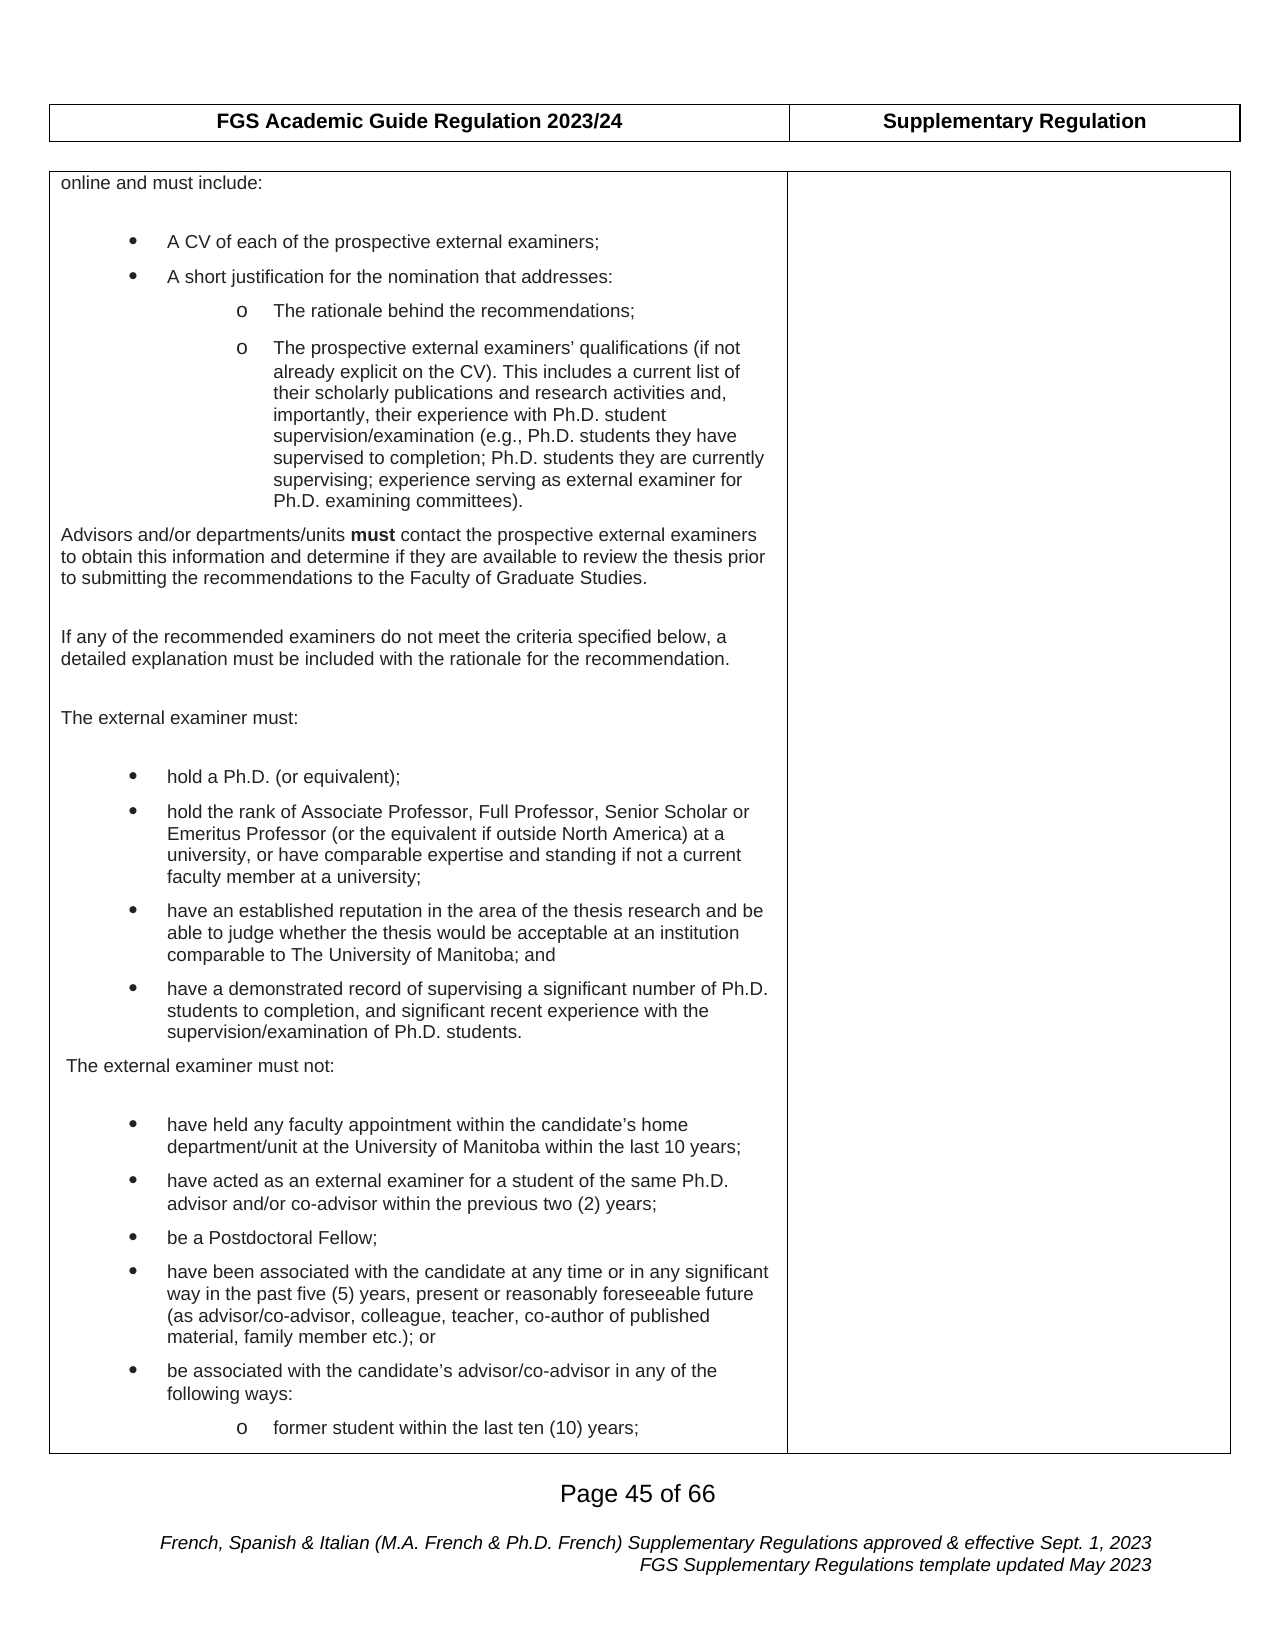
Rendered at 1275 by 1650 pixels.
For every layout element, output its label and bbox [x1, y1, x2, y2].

table_cell [788, 172, 1230, 1453]
table_cell [50, 172, 787, 1453]
